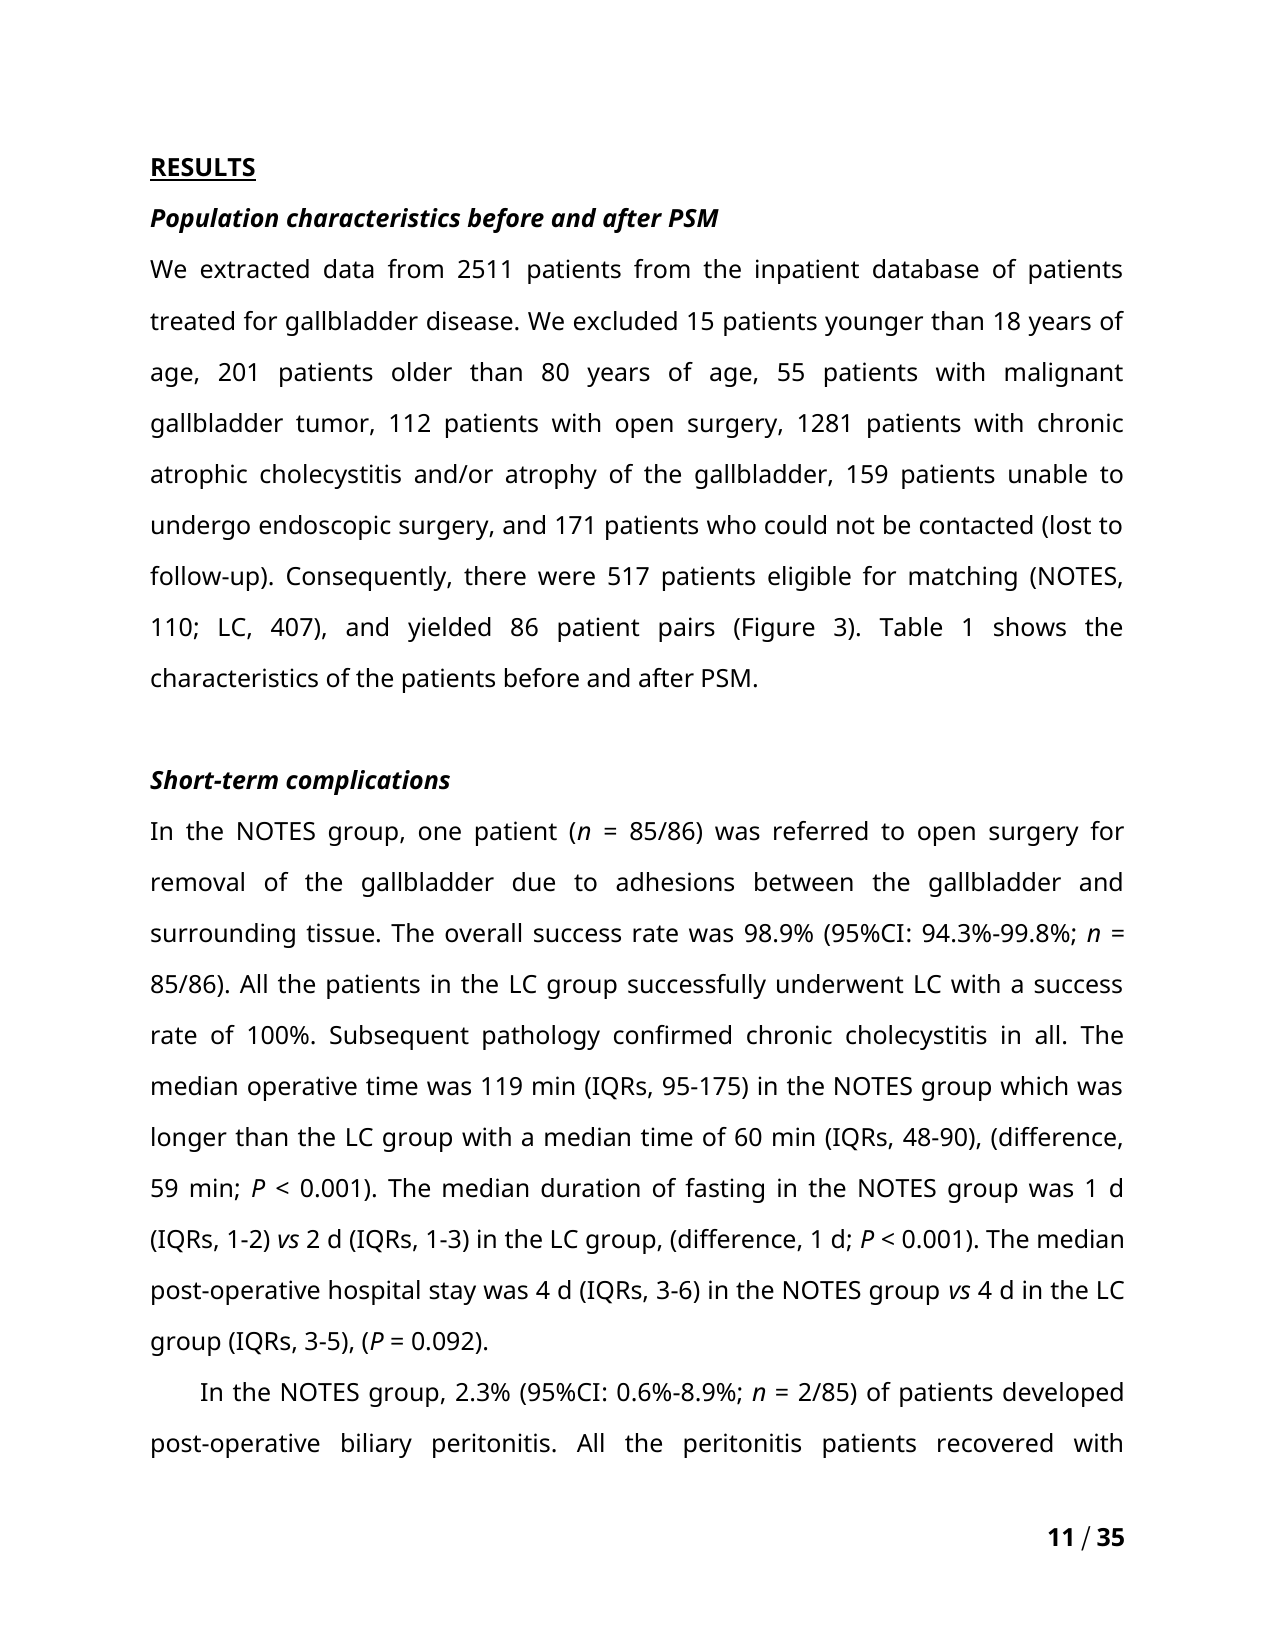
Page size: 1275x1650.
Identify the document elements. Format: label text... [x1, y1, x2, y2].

text RESULTS [150, 150, 1125, 184]
text Population characteristics before and after PSM [150, 201, 1125, 235]
text We extracted data from 2511 patients from the inpatient database of patients treated for gallbladder disease. We excluded 15 patients younger than 18 years of age, 201 patients older than 80 years of age, 55 patients with malignant gallbladder tumor, 112 patients with open surgery, 1281 patients with chronic atrophic cholecystitis and/or atrophy of the gallbladder, 159 patients unable to undergo endoscopic surgery, and 171 patients who could not be contacted (lost to follow-up). Consequently, there were 517 patients eligible for matching (NOTES, 110; LC, 407), and yielded 86 patient pairs (Figure 3). Table 1 shows the characteristics of the patients before and after PSM. [150, 252, 1125, 694]
text In the NOTES group, one patient (n = 85/86) was referred to open surgery for removal of the gallbladder due to adhesions between the gallbladder and surrounding tissue. The overall success rate was 98.9% (95%CI: 94.3%-99.8%; n = 85/86). All the patients in the LC group successfully underwent LC with a success rate of 100%. Subsequent pathology confirmed chronic cholecystitis in all. The median operative time was 119 min (IQRs, 95-175) in the NOTES group which was longer than the LC group with a median time of 60 min (IQRs, 48-90), (difference, 59 min; P < 0.001). The median duration of fasting in the NOTES group was 1 d (IQRs, 1-2) vs 2 d (IQRs, 1-3) in the LC group, (difference, 1 d; P < 0.001). The median post-operative hospital stay was 4 d (IQRs, 3-6) in the NOTES group vs 4 d in the LC group (IQRs, 3-5), (P = 0.092). [150, 813, 1125, 1358]
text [150, 1375, 1125, 1460]
text Short-term complications [150, 762, 1125, 797]
